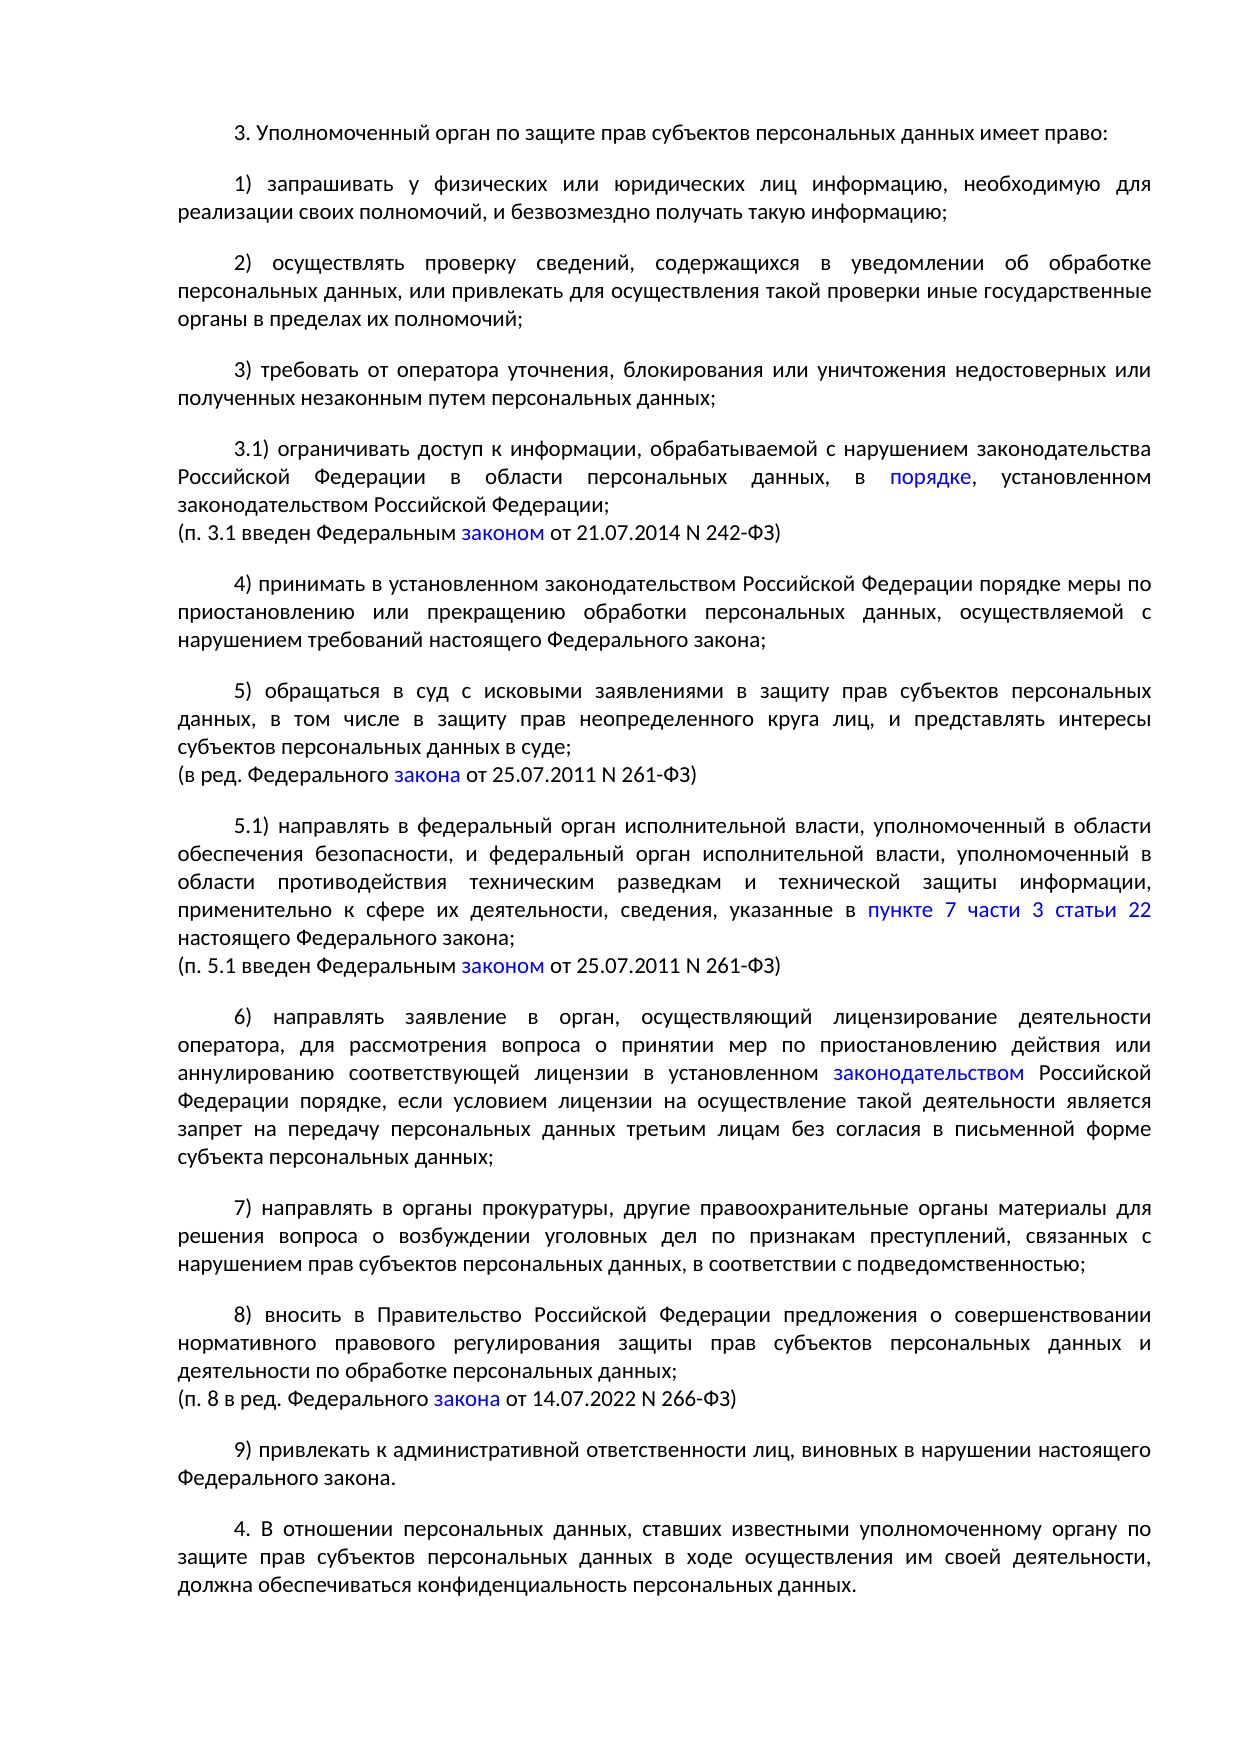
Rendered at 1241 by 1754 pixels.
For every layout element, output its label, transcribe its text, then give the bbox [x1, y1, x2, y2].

text 5) обращаться в суд с исковыми заявлениями в защиту прав субъектов персональных данных, в том числе в защиту прав неопределенного круга лиц, и представлять интересы субъектов персональных данных в суде; [177, 676, 1152, 760]
text 6) направлять заявление в орган, осуществляющий лицензирование деятельности оператора, для рассмотрения вопроса о принятии мер по приостановлению действия или аннулированию соответствующей лицензии в установленном законодательством Российской Федерации порядке, если условием лицензии на осуществление такой деятельности является запрет на передачу персональных данных третьим лицам без согласия в письменной форме субъекта персональных данных; [177, 1002, 1152, 1170]
text 1) запрашивать у физических или юридических лиц информацию, необходимую для реализации своих полномочий, и безвозмездно получать такую информацию; [177, 169, 1152, 225]
text 8) вносить в Правительство Российской Федерации предложения о совершенствовании нормативного правового регулирования защиты прав субъектов персональных данных и деятельности по обработке персональных данных; [177, 1300, 1152, 1384]
text 4. В отношении персональных данных, ставших известными уполномоченному органу по защите прав субъектов персональных данных в ходе осуществления им своей деятельности, должна обеспечиваться конфиденциальность персональных данных. [177, 1514, 1152, 1598]
text 7) направлять в органы прокуратуры, другие правоохранительные органы материалы для решения вопроса о возбуждении уголовных дел по признакам преступлений, связанных с нарушением прав субъектов персональных данных, в соответствии с подведомственностью; [177, 1193, 1152, 1277]
text 2) осуществлять проверку сведений, содержащихся в уведомлении об обработке персональных данных, или привлекать для осуществления такой проверки иные государственные органы в пределах их полномочий; [177, 248, 1152, 332]
text (п. 5.1 введен Федеральным законом от 25.07.2011 N 261-ФЗ) [177, 951, 1152, 979]
text (п. 3.1 введен Федеральным законом от 21.07.2014 N 242-ФЗ) [177, 518, 1152, 546]
text 3) требовать от оператора уточнения, блокирования или уничтожения недостоверных или полученных незаконным путем персональных данных; [177, 355, 1152, 411]
text 3. Уполномоченный орган по защите прав субъектов персональных данных имеет право: [177, 118, 1152, 146]
text 5.1) направлять в федеральный орган исполнительной власти, уполномоченный в области обеспечения безопасности, и федеральный орган исполнительной власти, уполномоченный в области противодействия техническим разведкам и технической защиты информации, применительно к сфере их деятельности, сведения, указанные в пункте 7 части 3 статьи 22 настоящего Федерального закона; [177, 811, 1152, 951]
text (в ред. Федерального закона от 25.07.2011 N 261-ФЗ) [177, 760, 1152, 788]
text 9) привлекать к административной ответственности лиц, виновных в нарушении настоящего Федерального закона. [177, 1435, 1152, 1491]
text 4) принимать в установленном законодательством Российской Федерации порядке меры по приостановлению или прекращению обработки персональных данных, осуществляемой с нарушением требований настоящего Федерального закона; [177, 569, 1152, 653]
text 3.1) ограничивать доступ к информации, обрабатываемой с нарушением законодательства Российской Федерации в области персональных данных, в порядке, установленном законодательством Российской Федерации; [177, 434, 1152, 518]
text (п. 8 в ред. Федерального закона от 14.07.2022 N 266-ФЗ) [177, 1384, 1152, 1412]
